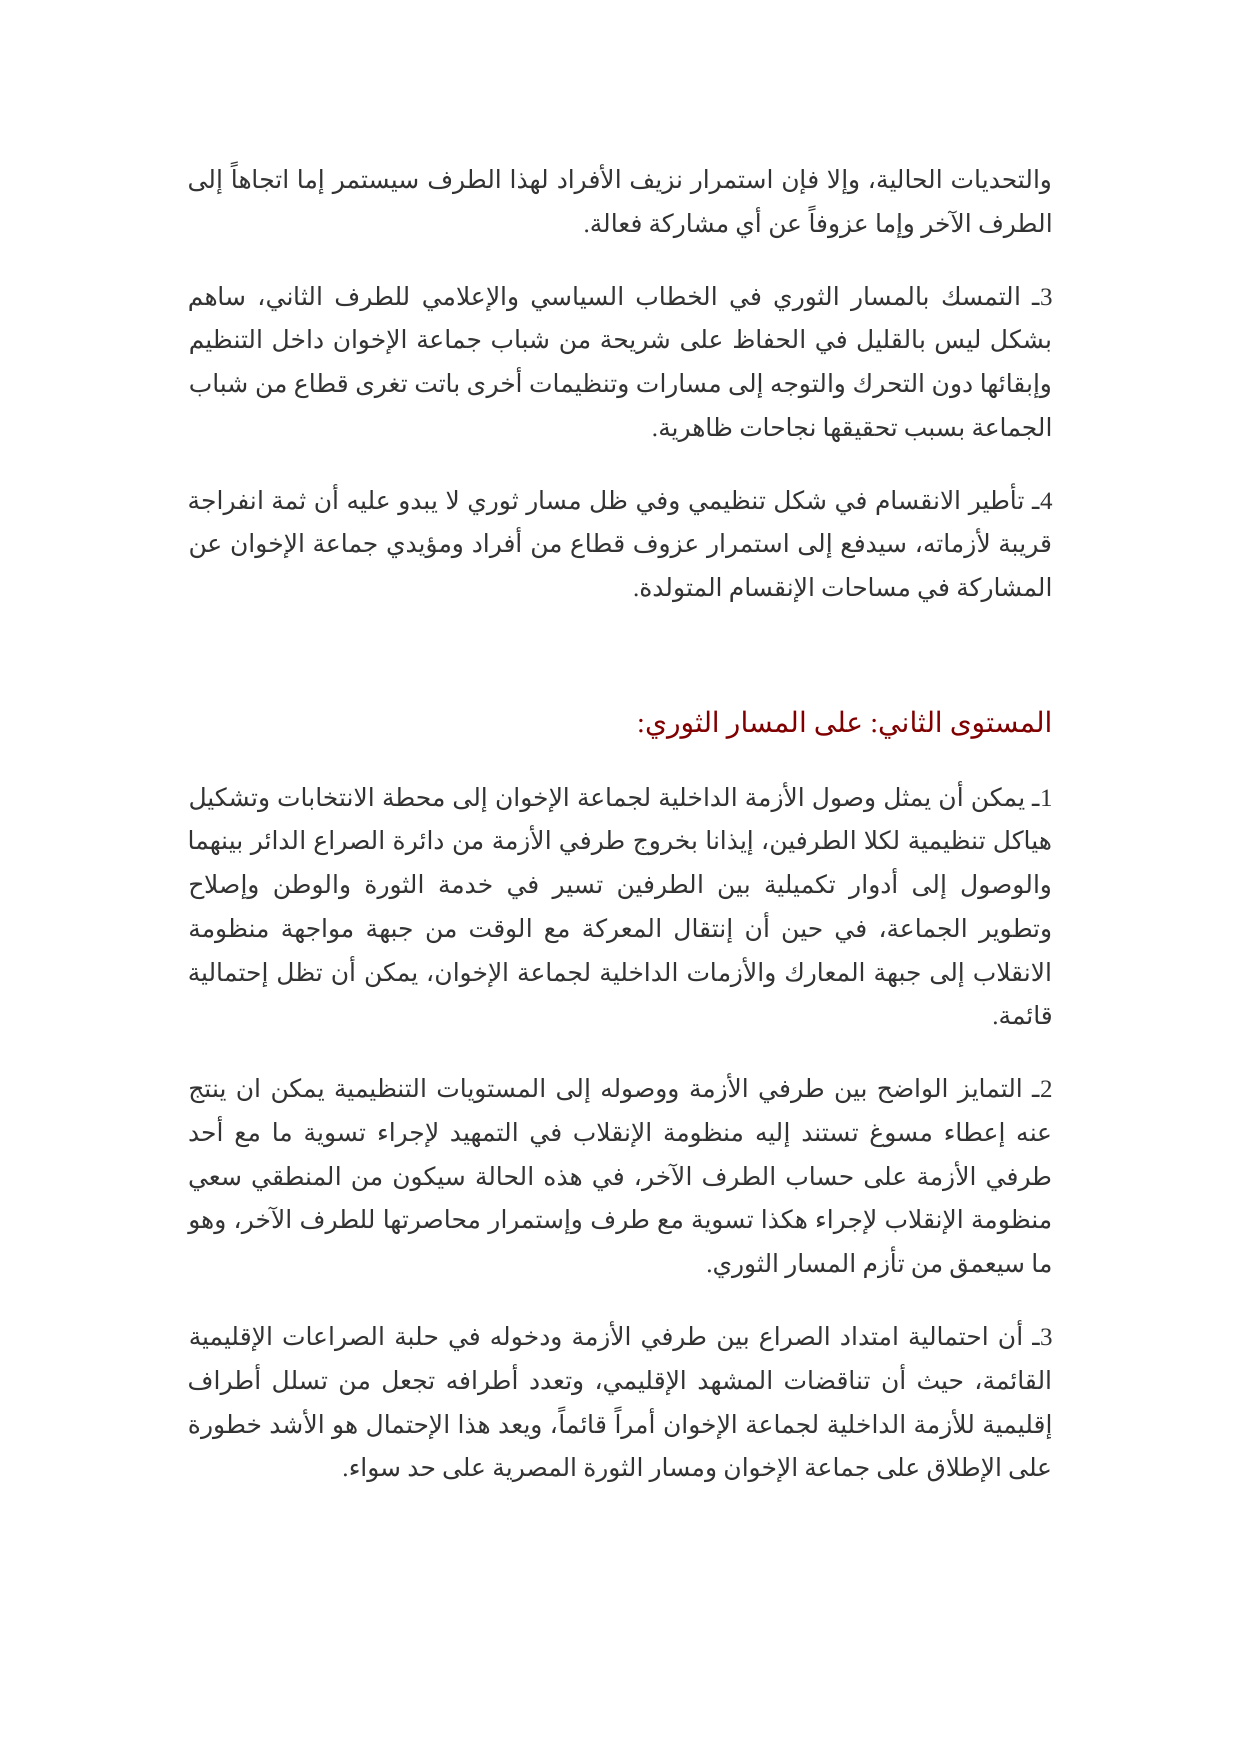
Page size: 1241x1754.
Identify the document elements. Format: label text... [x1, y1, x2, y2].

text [187, 150, 1053, 237]
text 3ـ التمسك بالمسار الثوري في الخطاب السياسي والإعلامي للطرف الثاني، ساهم بشكل ليس بالقليل في الحفاظ على شريحة من شباب جماعة الإخوان داخل التنظيم وإبقائها دون التحرك والتوجه إلى مسارات وتنظيمات أخرى باتت تغرى قطاع من شباب الجماعة بسبب تحقيقها نجاحات ظاهرية. [187, 267, 1053, 442]
text 3ـ أن احتمالية امتداد الصراع بين طرفي الأزمة ودخوله في حلبة الصراعات الإقليمية القائمة، حيث أن تناقضات المشهد الإقليمي، وتعدد أطرافه تجعل من تسلل أطراف إقليمية للأزمة الداخلية لجماعة الإخوان أمراً قائماً، ويعد هذا الإحتمال هو الأشد خطورة على الإطلاق على جماعة الإخوان ومسار الثورة المصرية على حد سواء. [187, 1307, 1053, 1482]
text 1ـ يمكن أن يمثل وصول الأزمة الداخلية لجماعة الإخوان إلى محطة الانتخابات وتشكيل هياكل تنظيمية لكلا الطرفين، إيذانا بخروج طرفي الأزمة من دائرة الصراع الدائر بينهما والوصول إلى أدوار تكميلية بين الطرفين تسير في خدمة الثورة والوطن وإصلاح وتطوير الجماعة، في حين أن إنتقال المعركة مع الوقت من جبهة مواجهة منظومة الانقلاب إلى جبهة المعارك والأزمات الداخلية لجماعة الإخوان، يمكن أن تظل إحتمالية قائمة. [187, 768, 1053, 1030]
text المستوى الثاني: على المسار الثوري: [187, 704, 1053, 738]
text 4ـ تأطير الانقسام في شكل تنظيمي وفي ظل مسار ثوري لا يبدو عليه أن ثمة انفراجة قريبة لأزماته، سيدفع إلى استمرار عزوف قطاع من أفراد ومؤيدي جماعة الإخوان عن المشاركة في مساحات الإنقسام المتولدة. [187, 471, 1053, 602]
text 2ـ التمايز الواضح بين طرفي الأزمة ووصوله إلى المستويات التنظيمية يمكن ان ينتج عنه إعطاء مسوغ تستند إليه منظومة الإنقلاب في التمهيد لإجراء تسوية ما مع أحد طرفي الأزمة على حساب الطرف الآخر، في هذه الحالة سيكون من المنطقي سعي منظومة الإنقلاب لإجراء هكذا تسوية مع طرف وإستمرار محاصرتها للطرف الآخر، وهو ما سيعمق من تأزم المسار الثوري. [187, 1059, 1053, 1278]
